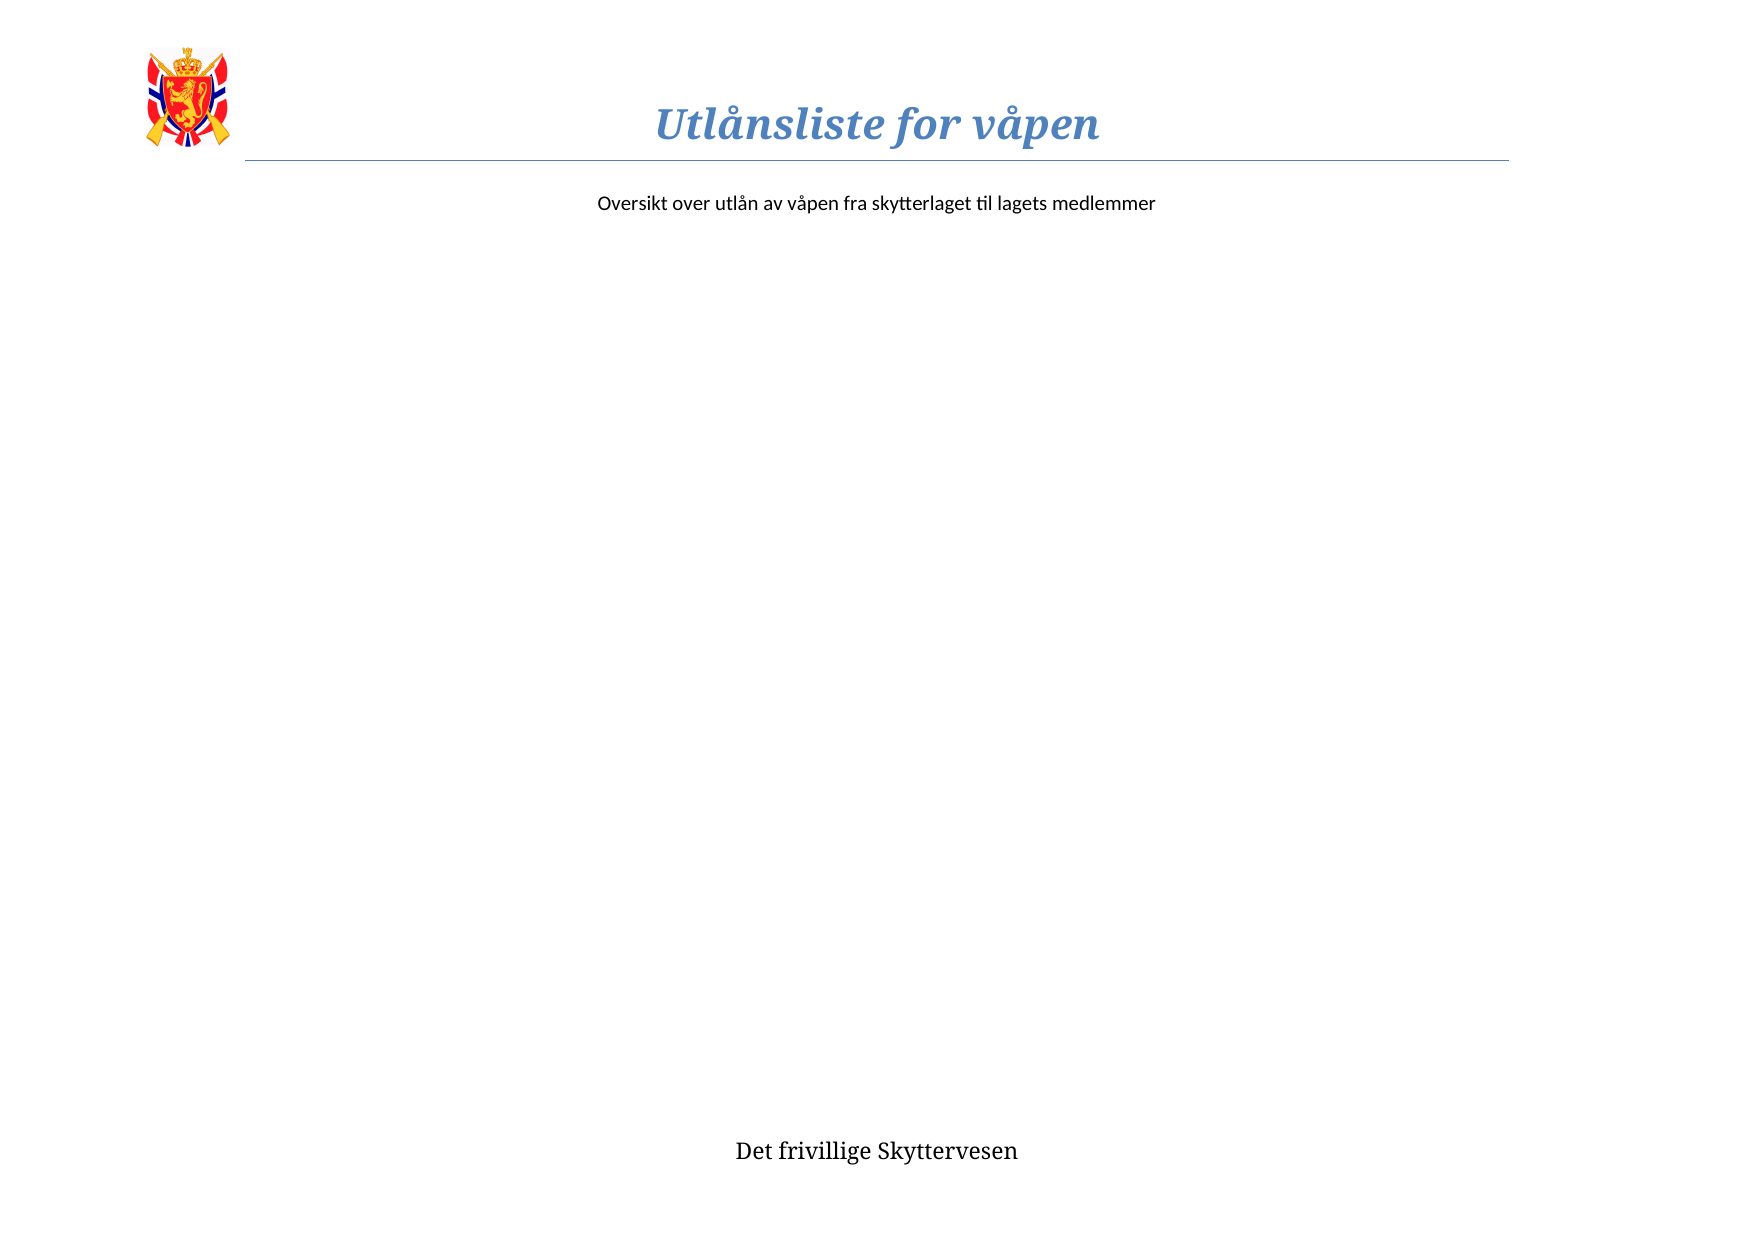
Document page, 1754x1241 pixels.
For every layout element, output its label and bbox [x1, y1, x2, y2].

picture [146, 47, 230, 147]
